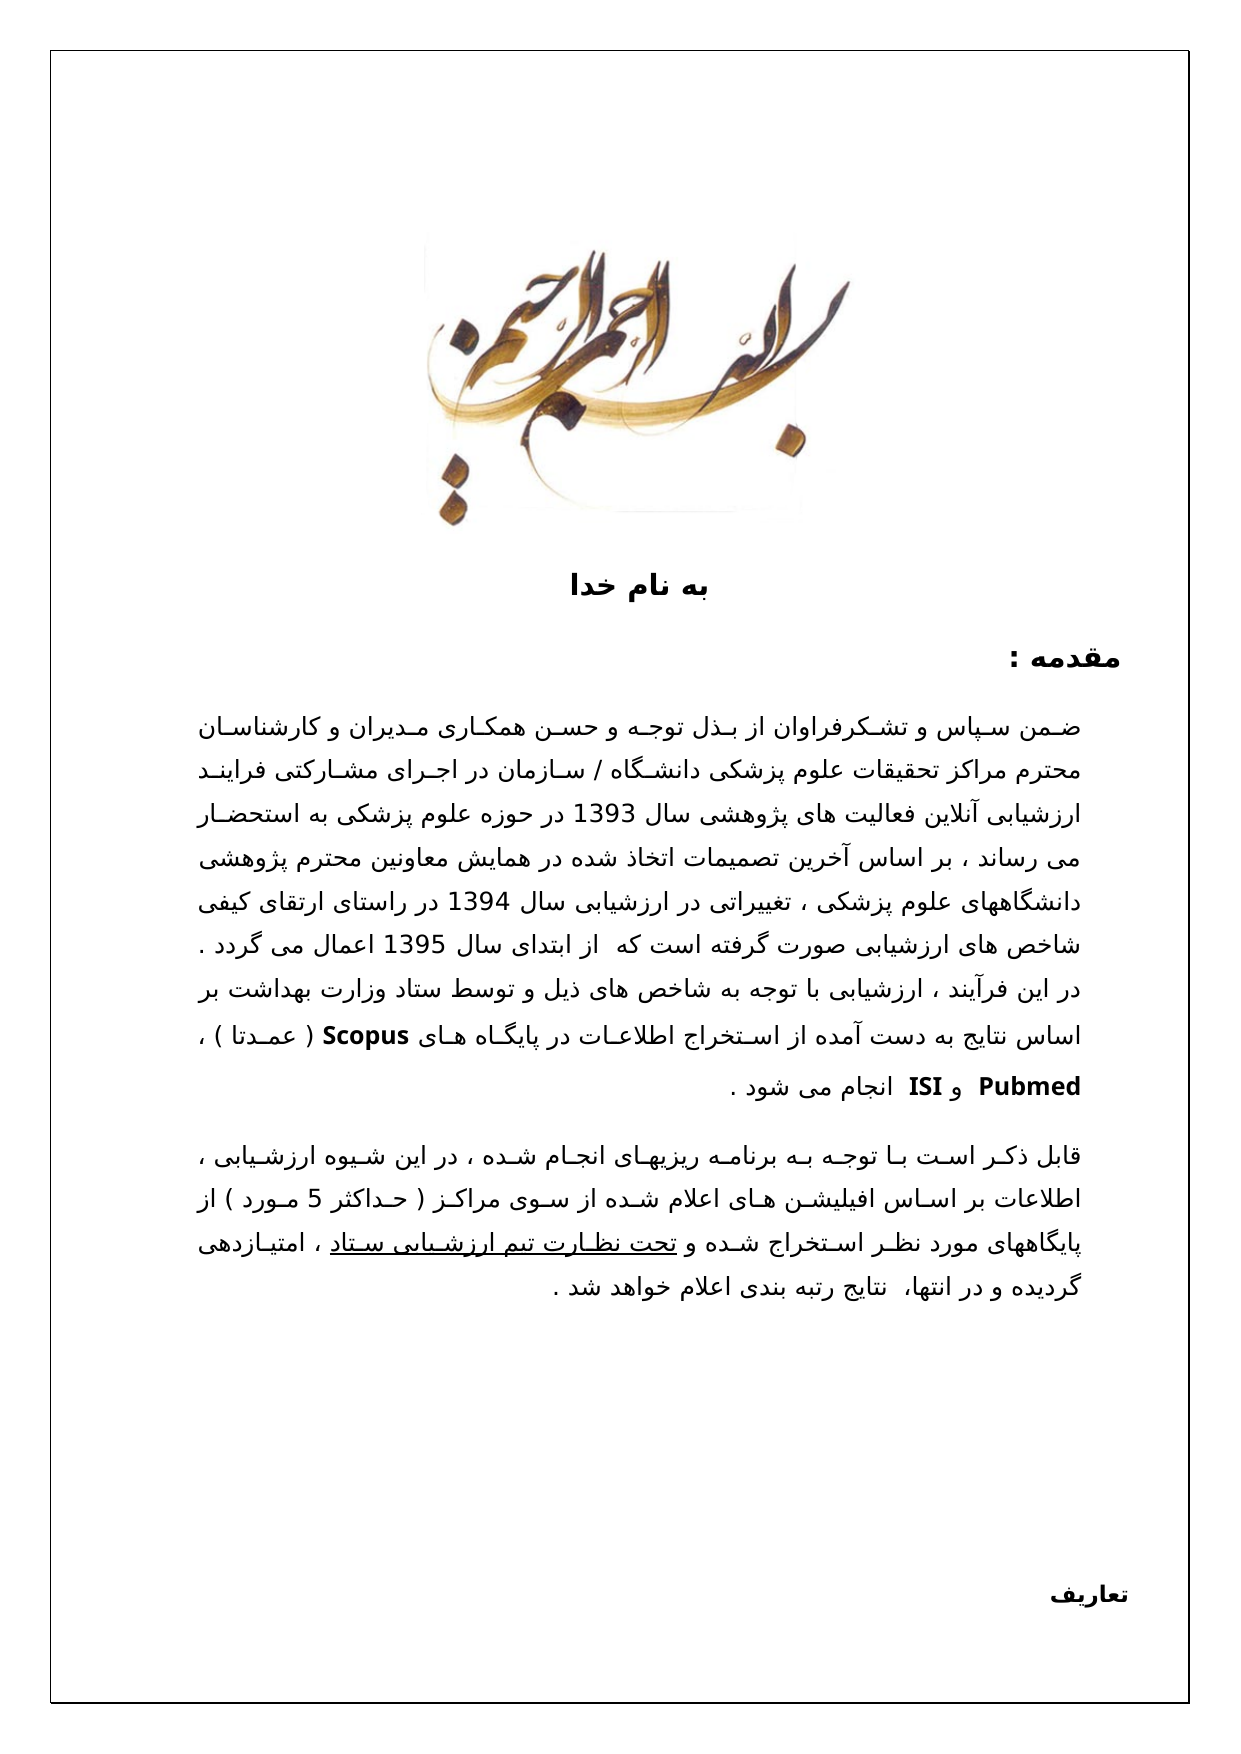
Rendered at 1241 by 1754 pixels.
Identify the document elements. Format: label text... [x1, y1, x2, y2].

text به نام خدا [150, 568, 1129, 602]
text قابل ذکر است با توجه به برنامه ریزیهای انجام شده ، در این شیوه ارزشیابی ، اطلاعات بر اساس افیلیشن های اعلام شده از سوی مراکز ( حداکثر 5 مورد ) از پایگاههای مورد نظر استخراج شده و تحت نظارت تیم ارزشیابی ستاد ، امتیازدهی گردیده و در انتها، نتایج رتبه بندی اعلام خواهد شد . [197, 1141, 1081, 1301]
text ضمن سپاس و تشکرفراوان از بذل توجه و حسن همکاری مدیران و کارشناسان محترم مراکز تحقیقات علوم پزشکی دانشگاه / سازمان در اجرای مشارکتی فرایند ارزشیابی آنلاین فعالیت های پژوهشی سال 1393 در حوزه علوم پزشکی به استحضار می رساند ، بر اساس آخرین تصمیمات اتخاذ شده در همایش معاونین محترم پژوهشی دانشگاههای علوم پزشکی ، تغییراتی در ارزشیابی سال 1394 در راستای ارتقای کیفی شاخص های ارزشیابی صورت گرفته است که از ابتدای سال 1395 اعمال می گردد . در این فرآیند ، ارزشیابی با توجه به شاخص های ذیل و توسط ستاد وزارت بهداشت بر اساس نتایج به دست آمده از استخراج اطلاعات در پایگاه های Scopus ( عمدتا ) ، Pubmed و ISI انجام می شود . [197, 712, 1081, 1103]
text مقدمه : [150, 640, 1129, 674]
picture [418, 225, 861, 534]
text تعاريف [150, 1582, 1129, 1608]
